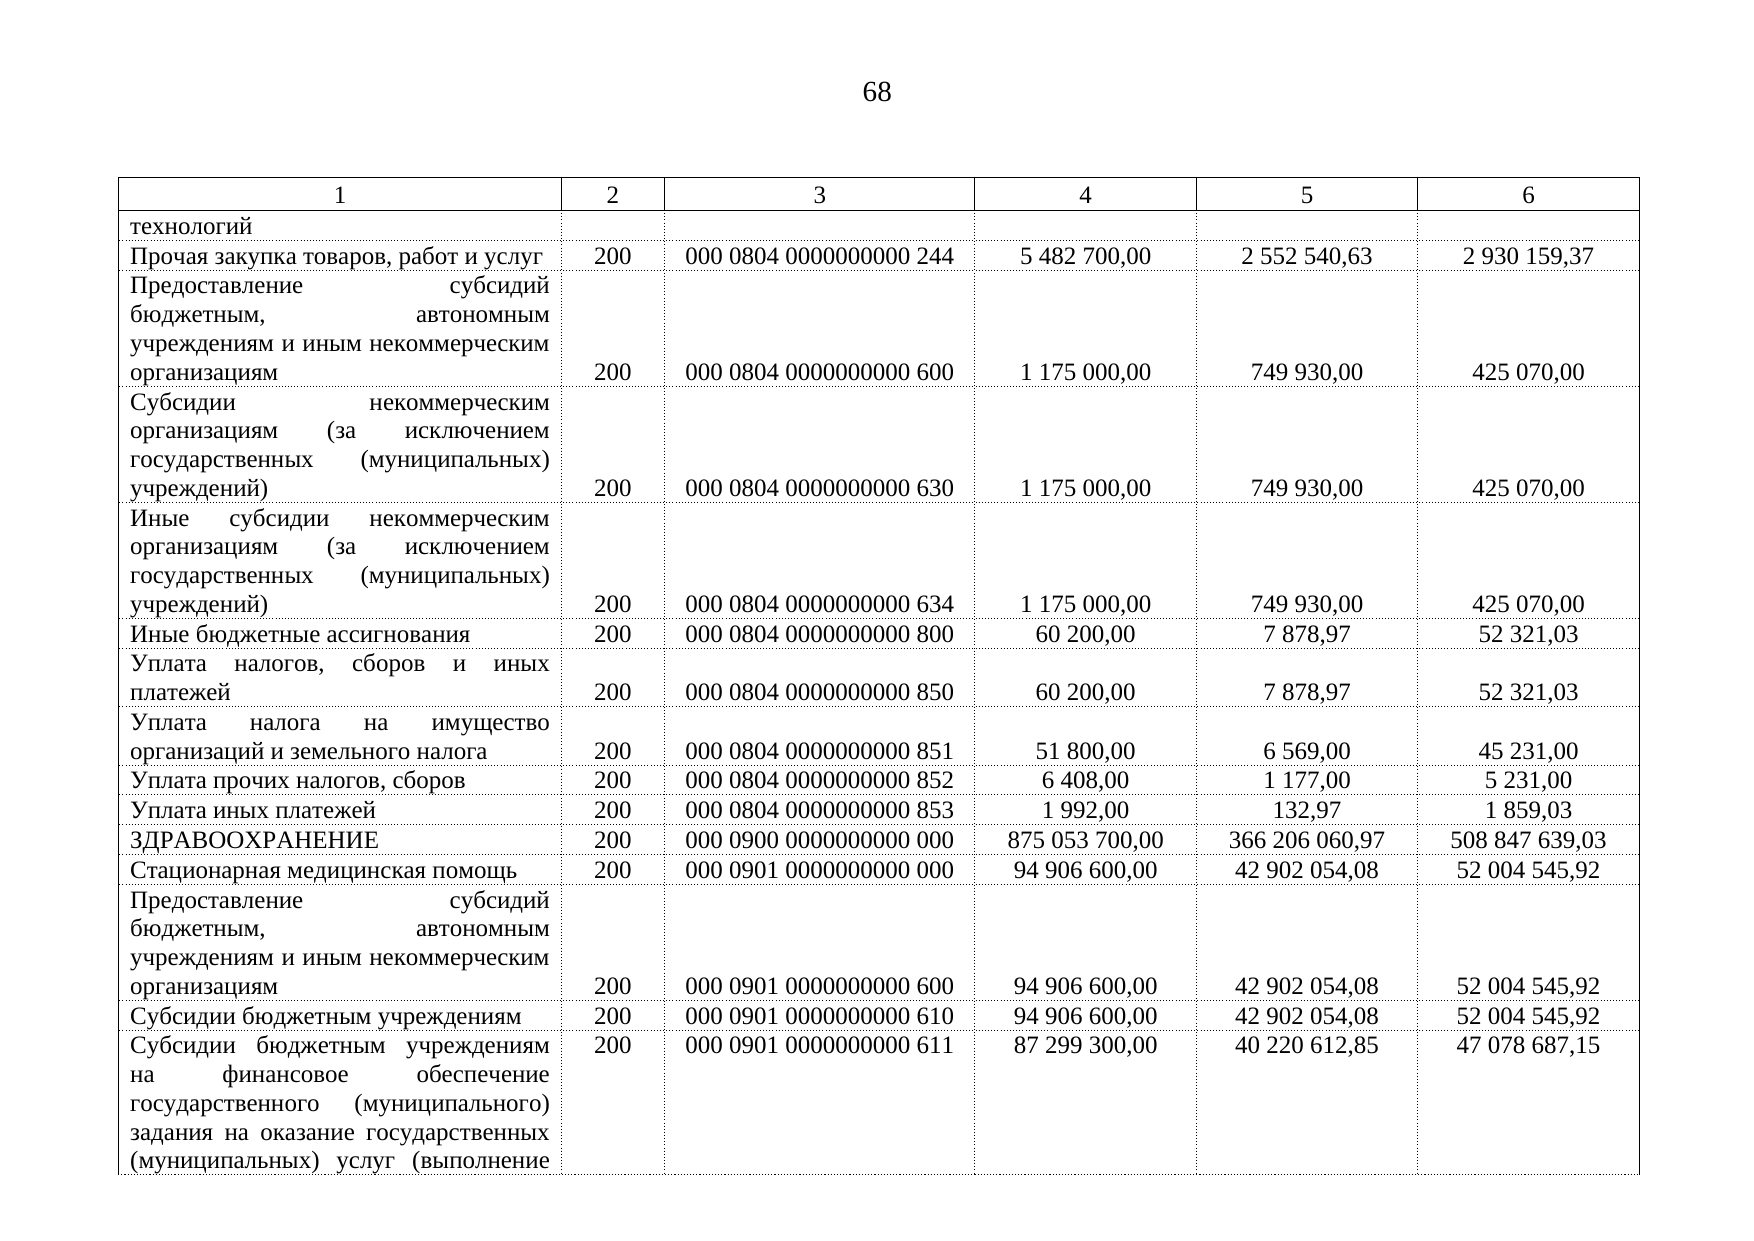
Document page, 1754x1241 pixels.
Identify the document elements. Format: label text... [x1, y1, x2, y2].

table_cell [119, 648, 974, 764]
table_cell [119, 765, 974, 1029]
table_header 1 [119, 178, 561, 210]
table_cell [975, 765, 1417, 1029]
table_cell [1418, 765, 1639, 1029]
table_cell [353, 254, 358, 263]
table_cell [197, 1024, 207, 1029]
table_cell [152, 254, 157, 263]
table_header 6 [1418, 178, 1639, 210]
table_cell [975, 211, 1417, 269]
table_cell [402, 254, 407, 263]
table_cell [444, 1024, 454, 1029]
table_header 4 [975, 178, 1196, 210]
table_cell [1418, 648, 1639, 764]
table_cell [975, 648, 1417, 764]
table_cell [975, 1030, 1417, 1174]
table_header 5 [1197, 178, 1417, 210]
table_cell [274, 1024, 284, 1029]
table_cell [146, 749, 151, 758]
table_header 3 [665, 178, 974, 210]
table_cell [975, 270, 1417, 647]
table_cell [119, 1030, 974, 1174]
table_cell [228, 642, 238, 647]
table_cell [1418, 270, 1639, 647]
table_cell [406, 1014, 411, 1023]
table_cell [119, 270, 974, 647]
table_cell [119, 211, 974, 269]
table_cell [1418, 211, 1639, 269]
table_header 2 [562, 178, 664, 210]
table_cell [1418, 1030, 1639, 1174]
